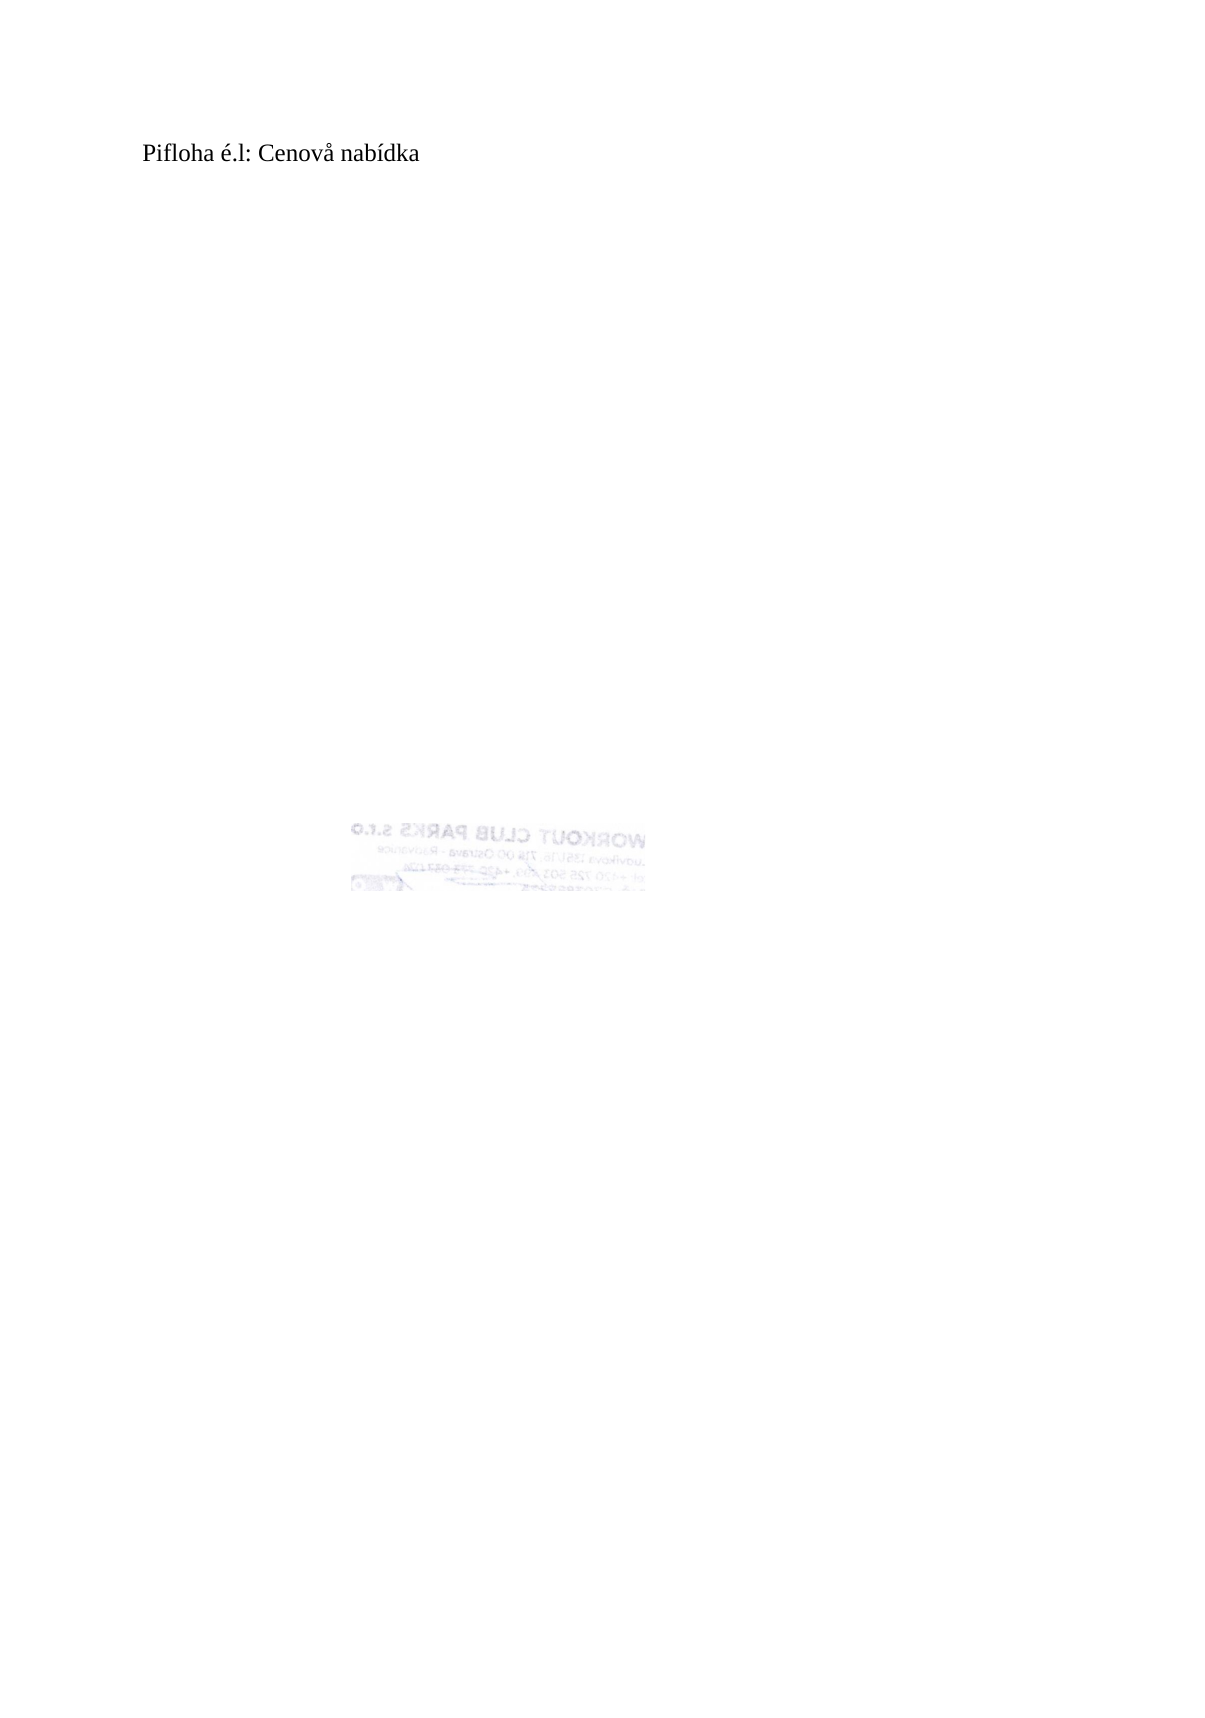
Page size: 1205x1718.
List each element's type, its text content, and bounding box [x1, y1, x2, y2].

picture [351, 823, 646, 891]
text Pifloha é.l: Cenovå nabídka [142, 140, 1096, 167]
